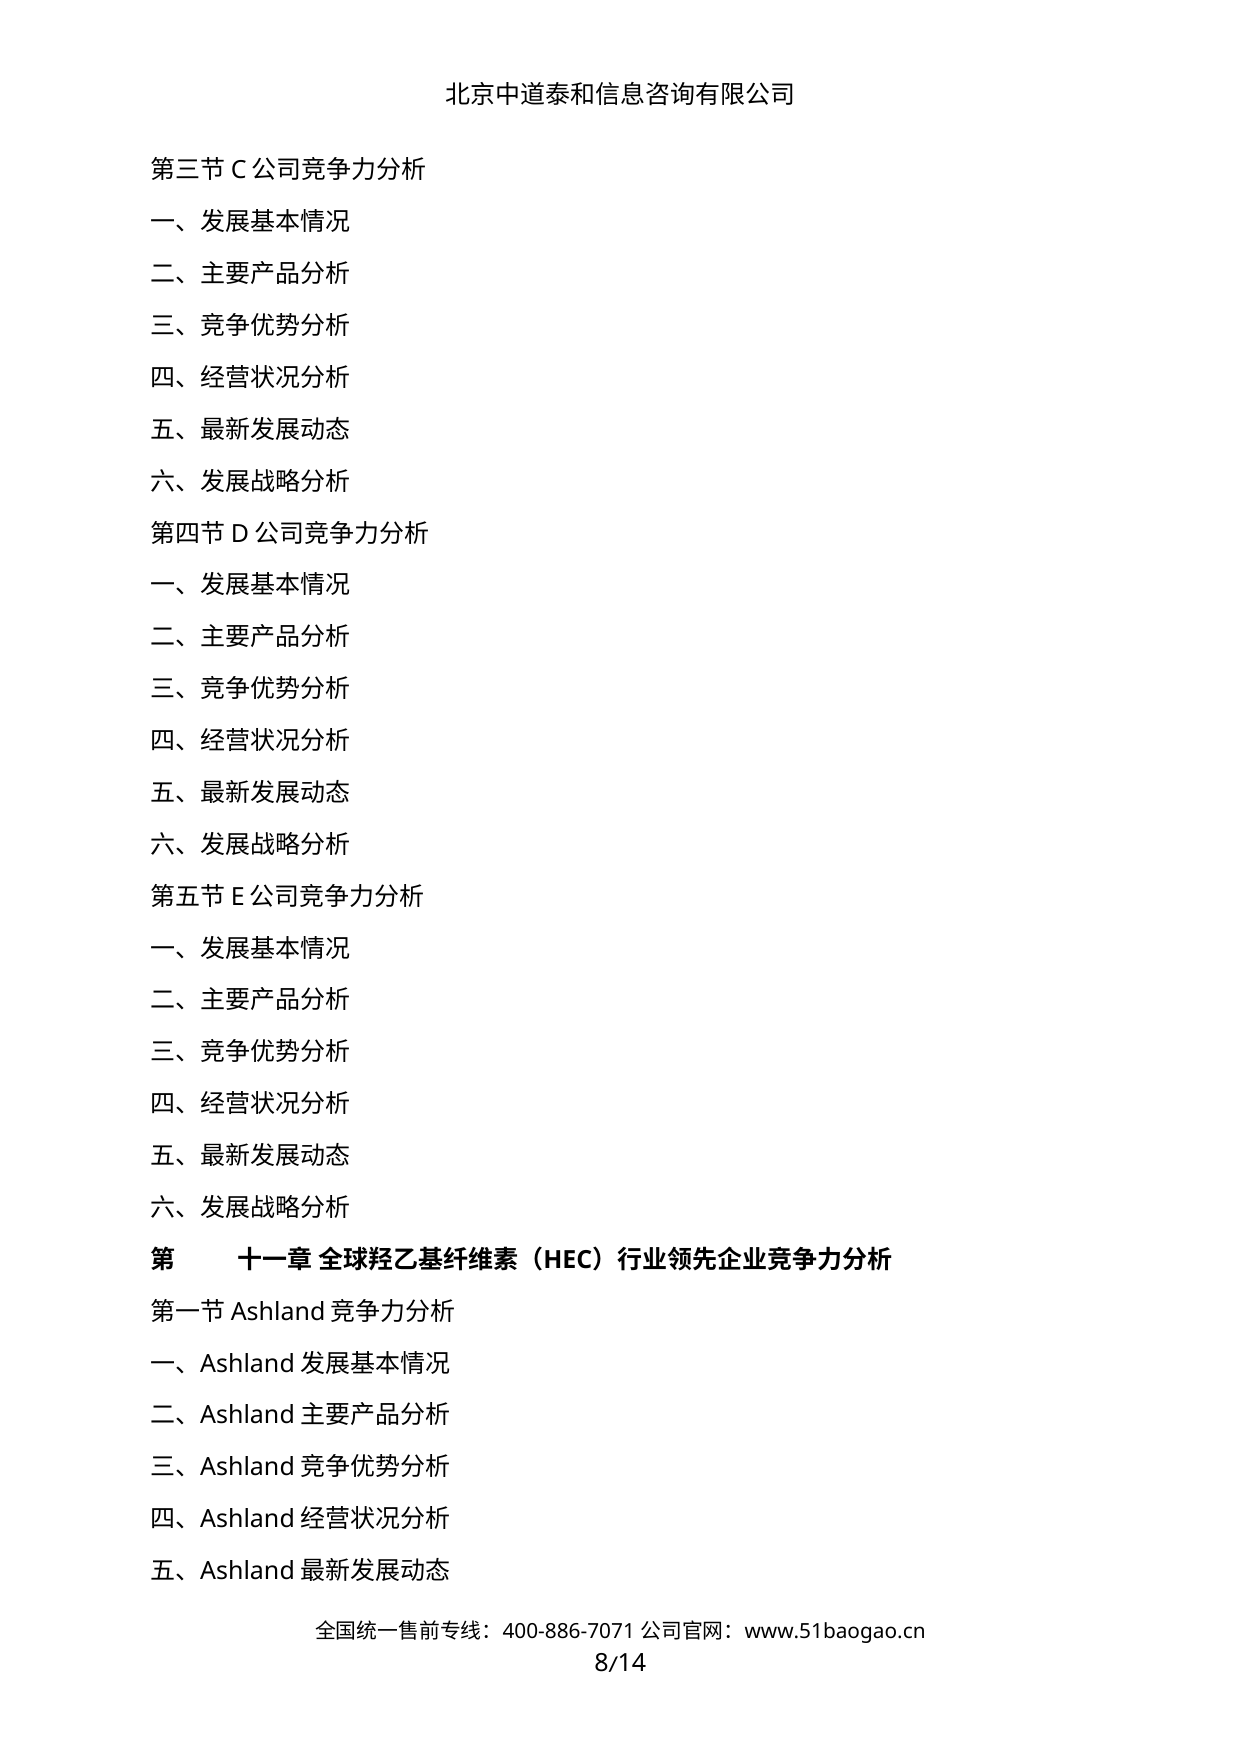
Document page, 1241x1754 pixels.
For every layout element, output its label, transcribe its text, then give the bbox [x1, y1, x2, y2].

text 三、竞争优势分析 [150, 669, 1090, 705]
text 一、发展基本情况 [150, 565, 1090, 601]
text 六、发展战略分析 [150, 461, 1090, 497]
text 三、Ashland竞争优势分析 [150, 1447, 1090, 1483]
text 六、发展战略分析 [150, 824, 1090, 861]
text 第一节 Ashland竞争力分析 [150, 1291, 1090, 1327]
text 第四节 D公司竞争力分析 [150, 513, 1090, 549]
text 四、经营状况分析 [150, 721, 1090, 757]
text 第 十一章 全球羟乙基纤维素（HEC）行业领先企业竞争力分析 [150, 1239, 1090, 1276]
text 一、Ashland发展基本情况 [150, 1343, 1090, 1379]
text 二、主要产品分析 [150, 617, 1090, 653]
text 五、Ashland最新发展动态 [150, 1551, 1090, 1587]
text 一、发展基本情况 [150, 928, 1090, 964]
text 第五节 E公司竞争力分析 [150, 876, 1090, 912]
text 五、最新发展动态 [150, 772, 1090, 809]
text 五、最新发展动态 [150, 409, 1090, 446]
text 二、主要产品分析 [150, 254, 1090, 290]
text 四、经营状况分析 [150, 1084, 1090, 1120]
text 一、发展基本情况 [150, 202, 1090, 238]
text 四、经营状况分析 [150, 357, 1090, 394]
text 二、Ashland主要产品分析 [150, 1395, 1090, 1431]
text 四、Ashland经营状况分析 [150, 1499, 1090, 1535]
text 第三节 C公司竞争力分析 [150, 150, 1090, 186]
text 三、竞争优势分析 [150, 1032, 1090, 1068]
text 六、发展战略分析 [150, 1187, 1090, 1224]
text 五、最新发展动态 [150, 1136, 1090, 1172]
text 三、竞争优势分析 [150, 306, 1090, 342]
text 二、主要产品分析 [150, 980, 1090, 1016]
